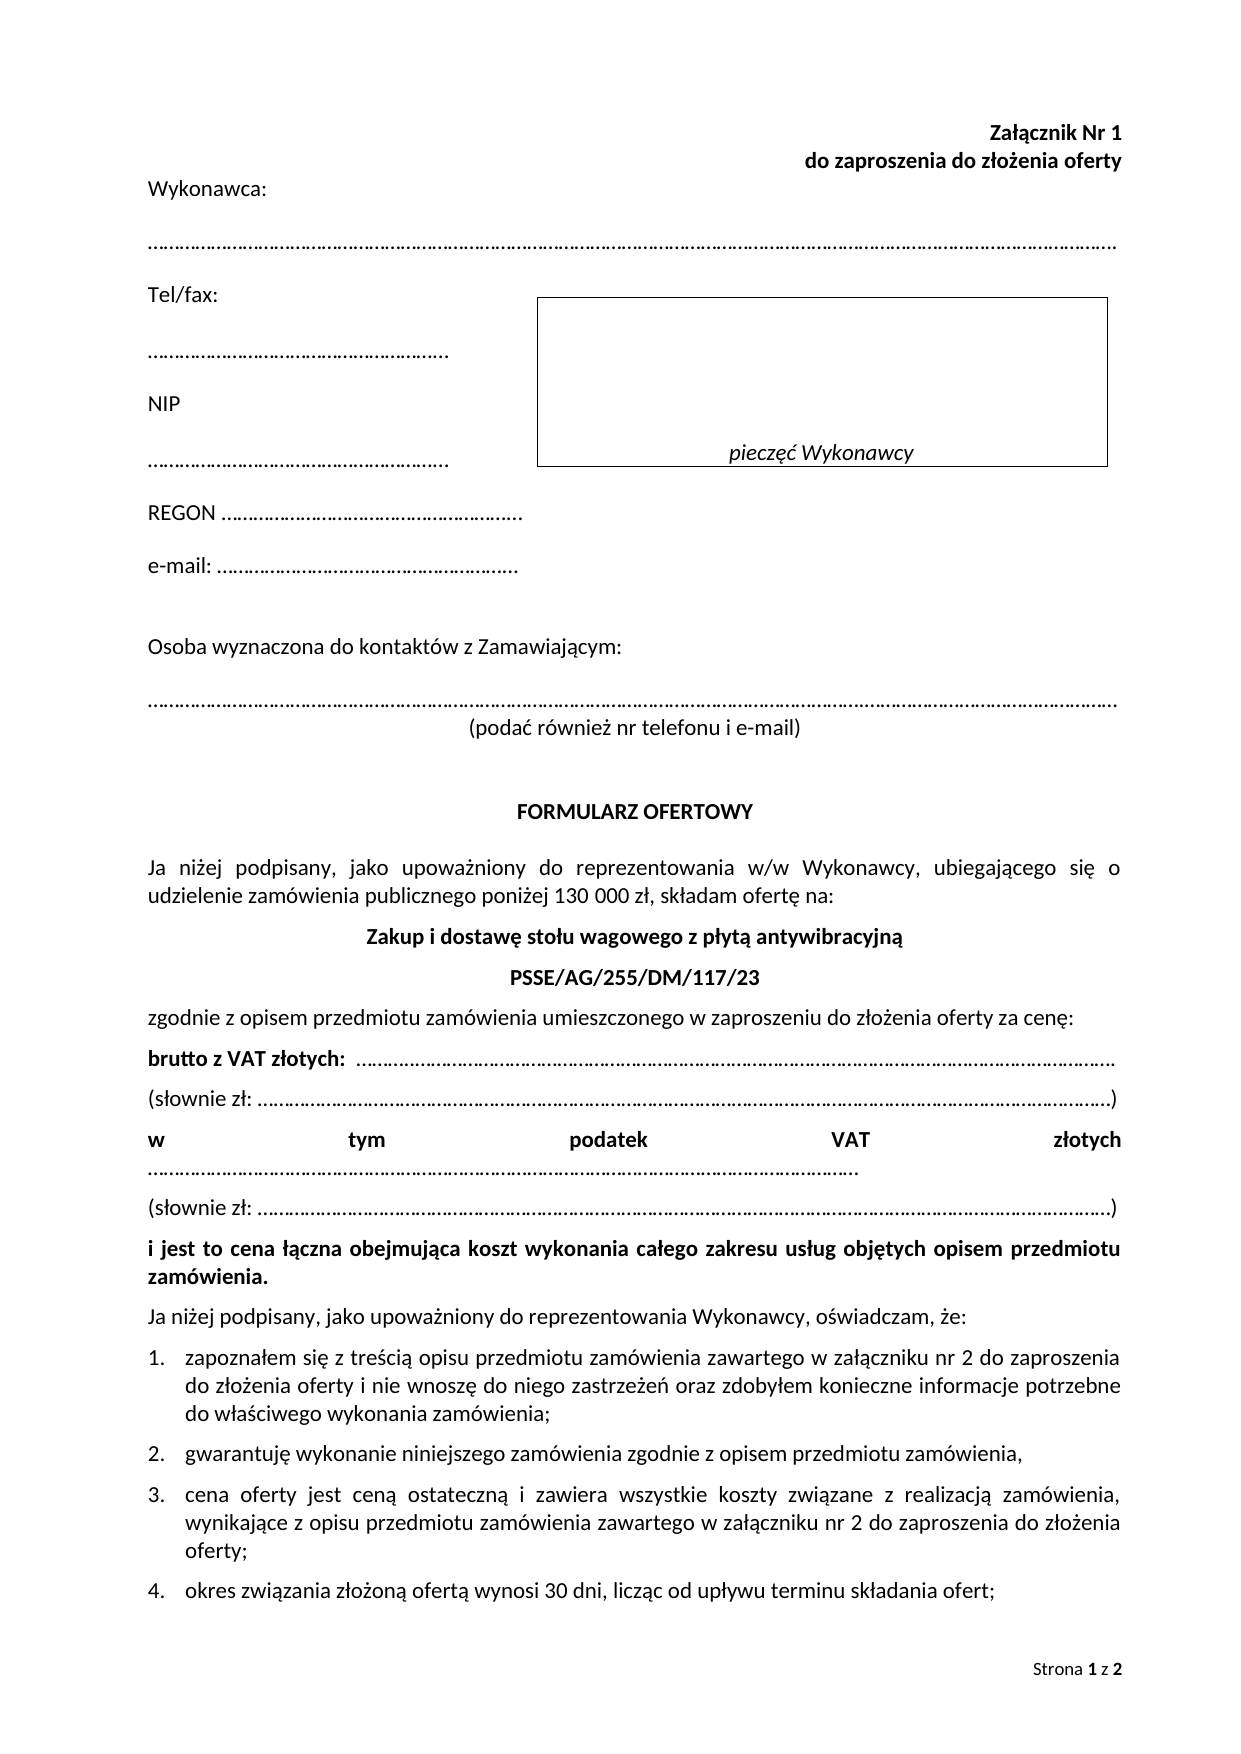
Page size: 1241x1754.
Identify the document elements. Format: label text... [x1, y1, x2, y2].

text NIP ………………………………………………... [148, 389, 1122, 473]
text zgodnie z opisem przedmiotu zamówienia umieszczonego w zaproszeniu do złożenia oferty za cenę: [148, 1003, 1122, 1031]
list gwarantuję wykonanie niniejszego zamówienia zgodnie z opisem przedmiotu zamówienia, [148, 1439, 1122, 1467]
text do zaproszenia do złożenia oferty [148, 146, 1122, 174]
text REGON ………………………………………………... [148, 498, 1122, 526]
text w tym podatek VAT złotych ……………………………………………………………………………………………………………………… [148, 1125, 1122, 1181]
text ……………………………………………………………………………………………………………………….………………………………………… [148, 685, 1122, 713]
list okres związania złożoną ofertą wynosi 30 dni, licząc od upływu terminu składania ofert; [148, 1576, 1122, 1604]
text (słownie zł: ………………………………………………………………………………………………………………………………………………) [148, 1193, 1122, 1221]
text Osoba wyznaczona do kontaktów z Zamawiającym: [148, 632, 1122, 660]
text (słownie zł: ………………………………………………………………………………………………………………………………………………) [148, 1084, 1122, 1112]
text …………………………………………………………………………………………………………………………………………………………………. [148, 227, 1122, 255]
text Ja niżej podpisany, jako upoważniony do reprezentowania w/w Wykonawcy, ubiegającego się o udzielenie zamówienia publicznego poniżej 130 000 zł, składam ofertę na: [148, 853, 1122, 909]
text Ja niżej podpisany, jako upoważniony do reprezentowania Wykonawcy, oświadczam, że: [148, 1302, 1122, 1330]
text PSSE/AG/255/DM/117/23 [148, 963, 1122, 991]
list zapoznałem się z treścią opisu przedmiotu zamówienia zawartego w załączniku nr 2 do zaproszenia do złożenia oferty i nie wnoszę do niego zastrzeżeń oraz zdobyłem konieczne informacje potrzebne do właściwego wykonania zamówienia; [148, 1343, 1122, 1427]
text Załącznik Nr 1 [148, 118, 1122, 146]
list cena oferty jest ceną ostateczną i zawiera wszystkie koszty związane z realizacją zamówienia, wynikające z opisu przedmiotu zamówienia zawartego w załączniku nr 2 do zaproszenia do złożenia oferty; [148, 1480, 1122, 1564]
text i jest to cena łączna obejmująca koszt wykonania całego zakresu usług objętych opisem przedmiotu zamówienia. [148, 1234, 1122, 1290]
text Wykonawca: [148, 174, 1122, 202]
text Zakup i dostawę stołu wagowego z płytą antywibracyjną [148, 922, 1122, 950]
text FORMULARZ OFERTOWY [148, 797, 1122, 826]
text e-mail: ………………………………………………... [148, 551, 1122, 579]
text brutto z VAT złotych: ………..……………………………………………………………………………………………………………………. [148, 1044, 1122, 1072]
table_header pieczęć Wykonawcy [538, 298, 1107, 466]
text (podać również nr telefonu i e-mail) [148, 713, 1122, 741]
text Tel/fax: ………………………………………………... [148, 280, 1122, 364]
